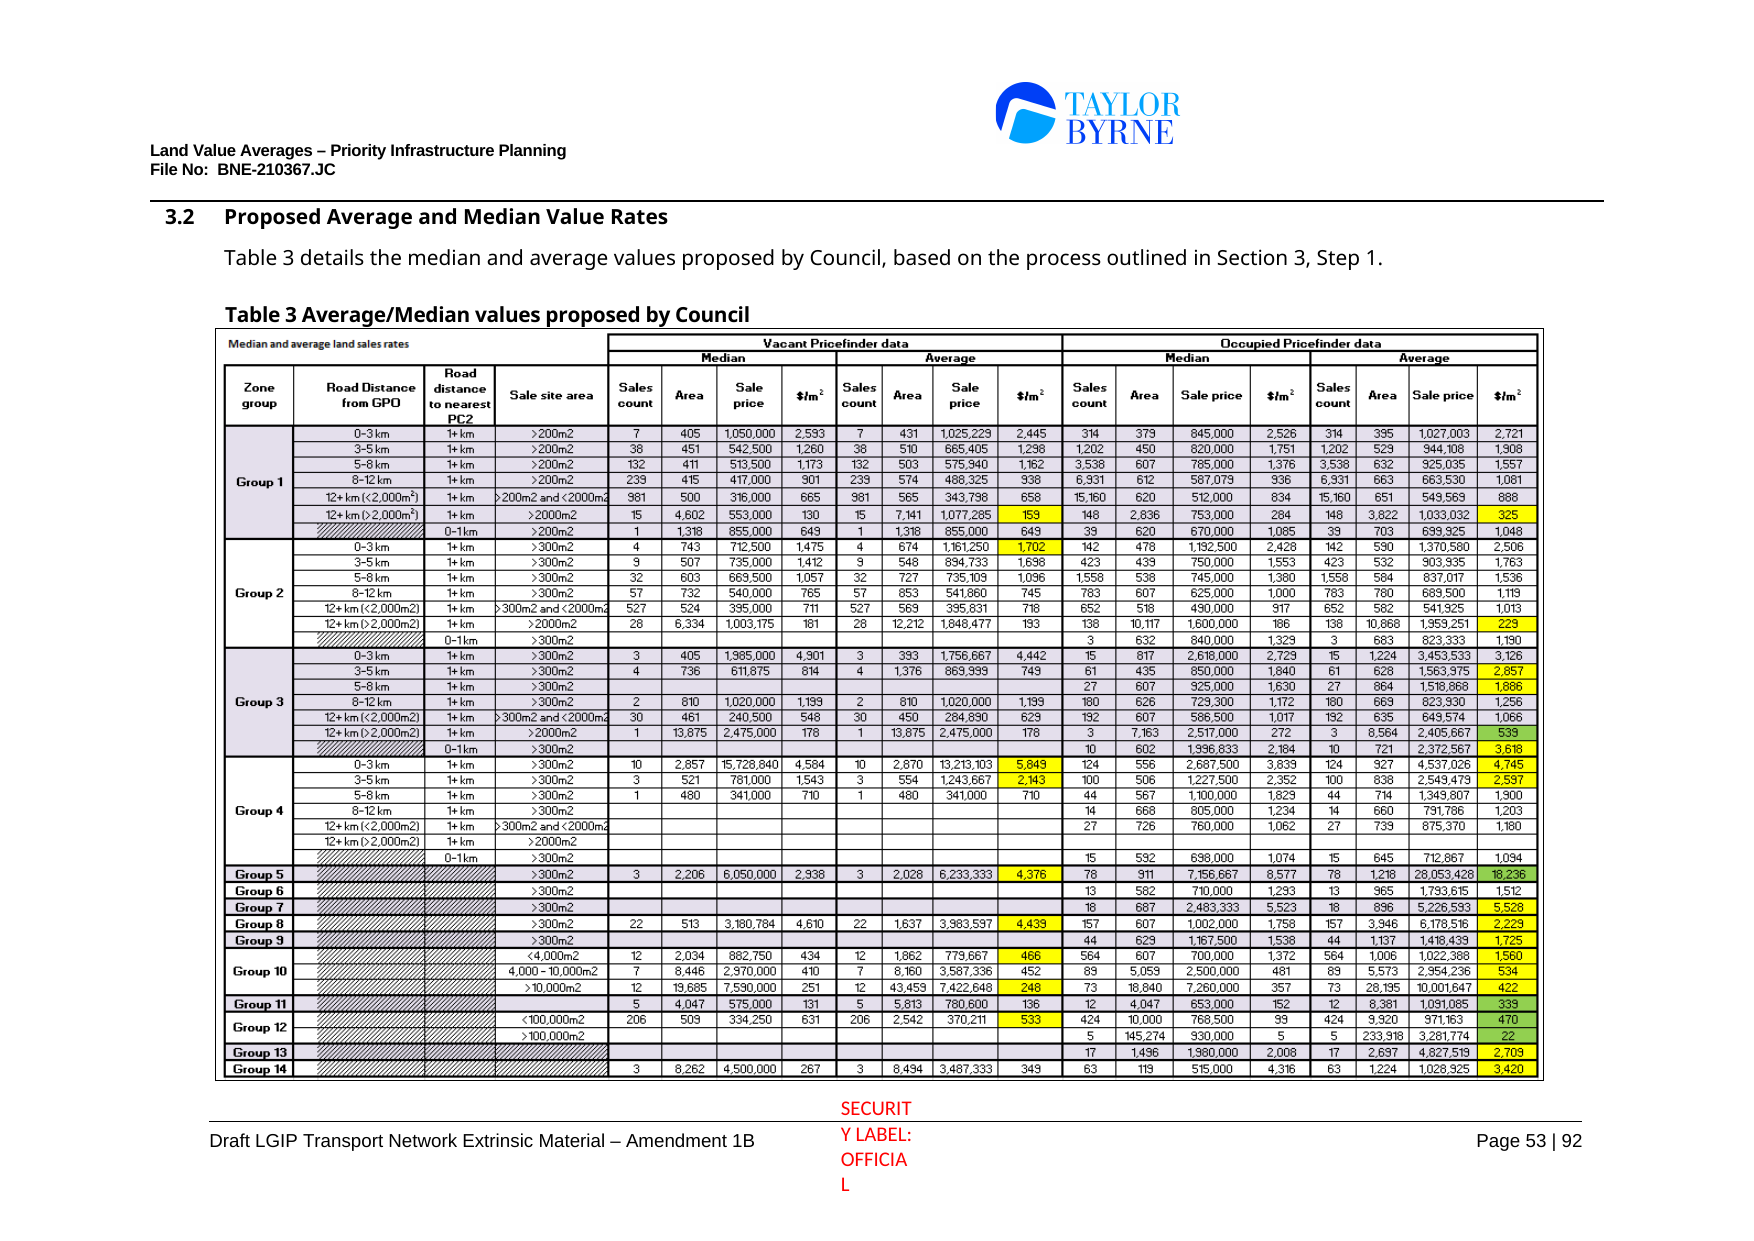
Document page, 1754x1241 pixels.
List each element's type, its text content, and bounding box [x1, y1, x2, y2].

subtitle Proposed Average and Median Value Rates [165, 202, 1604, 231]
text Table 3 details the median and average values proposed by Council, based on the process outlined in Section 3, Step 1. [224, 243, 1604, 271]
picture [216, 329, 1543, 1080]
text Table 3 Average/Median values proposed by Council [225, 300, 1604, 328]
picture [995, 82, 1181, 144]
